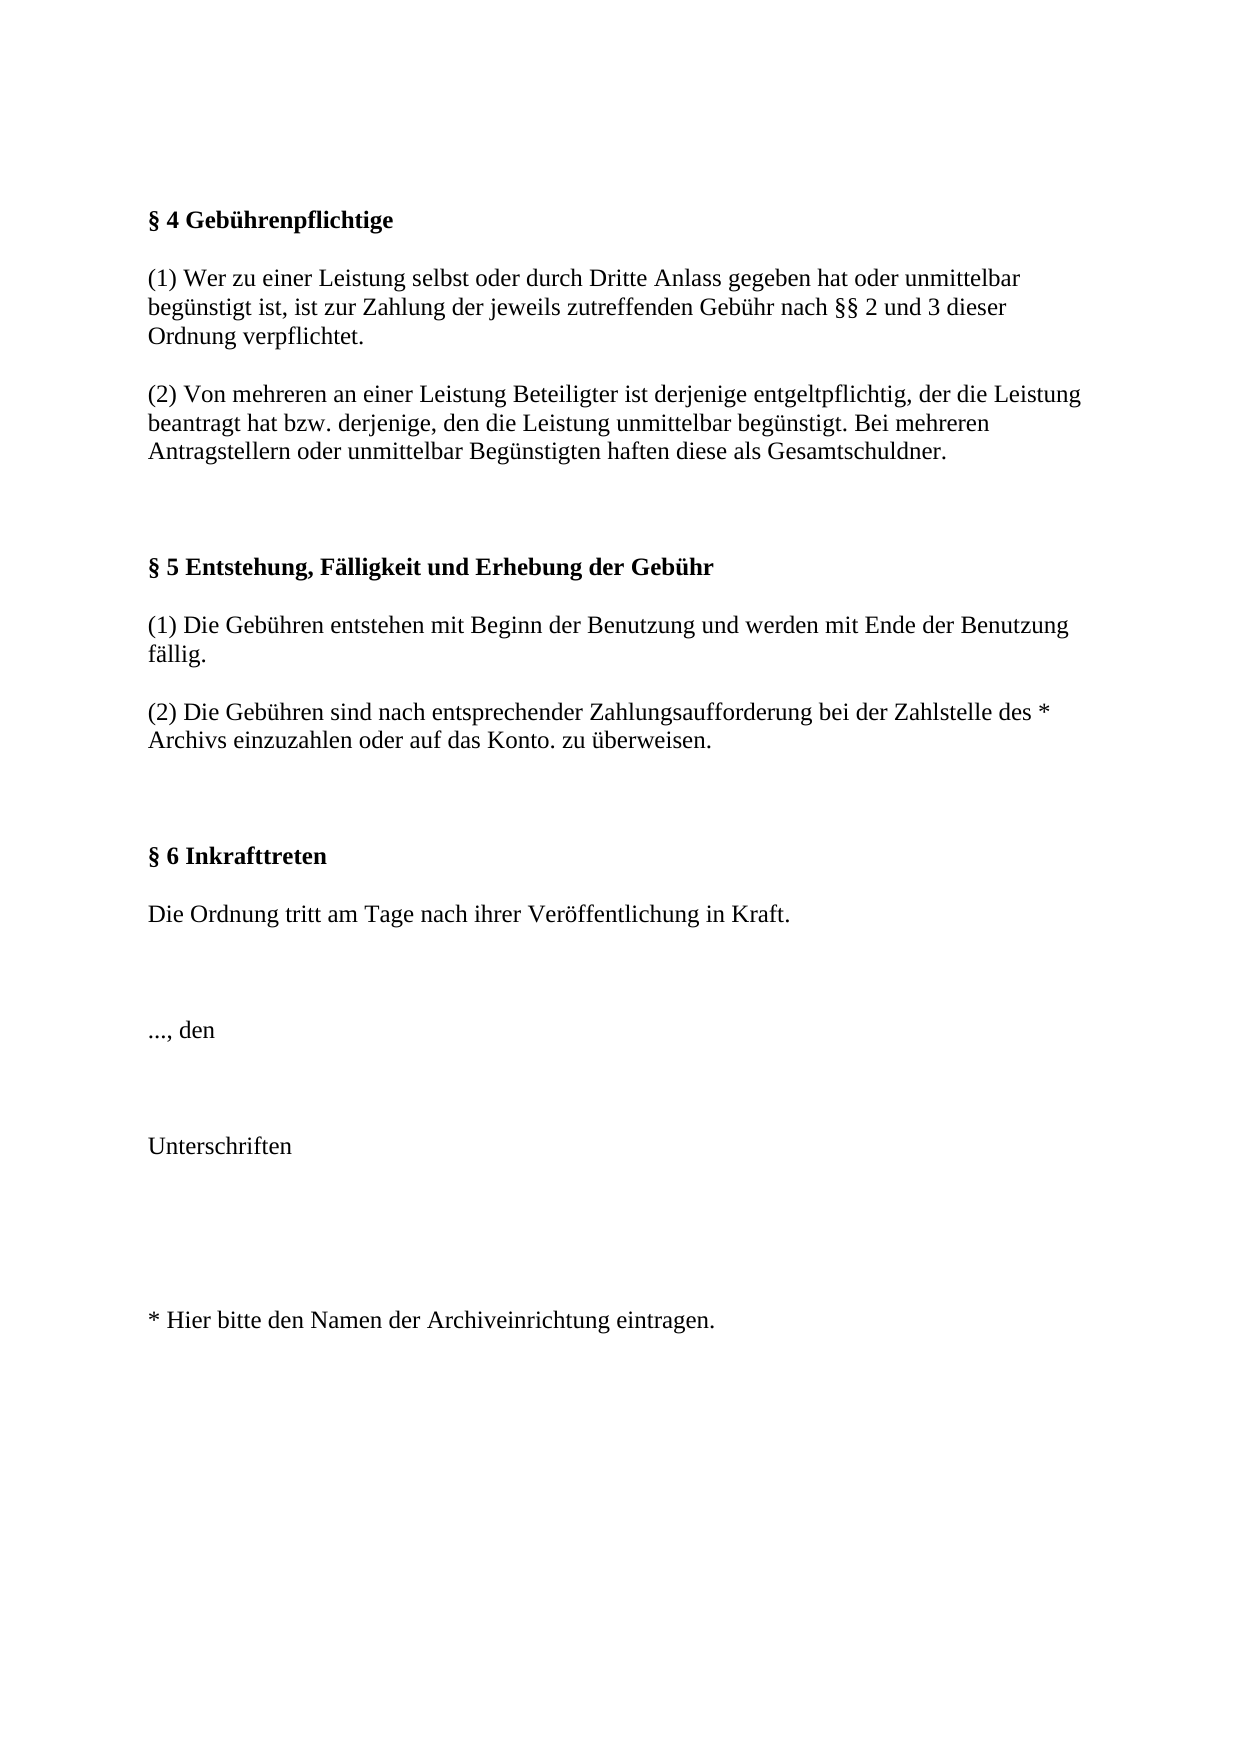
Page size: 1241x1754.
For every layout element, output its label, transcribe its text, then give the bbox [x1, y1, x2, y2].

text (2) Die Gebühren sind nach entsprechender Zahlungsaufforderung bei der Zahlstelle des * Archivs einzuzahlen oder auf das Konto. zu überweisen. [148, 697, 1093, 754]
text Die Ordnung tritt am Tage nach ihrer Veröffentlichung in Kraft. [148, 899, 1093, 928]
text § 5 Entstehung, Fälligkeit und Erhebung der Gebühr [148, 552, 1093, 581]
text § 6 Inkrafttreten [148, 841, 1093, 870]
text ..., den [148, 1015, 1093, 1044]
text (2) Von mehreren an einer Leistung Beteiligter ist derjenige entgeltpflichtig, der die Leistung beantragt hat bzw. derjenige, den die Leistung unmittelbar begünstigt. Bei mehreren Antragstellern oder unmittelbar Begünstigten haften diese als Gesamtschuldner. [148, 379, 1093, 465]
text (1) Die Gebühren entstehen mit Beginn der Benutzung und werden mit Ende der Benutzung fällig. [148, 610, 1093, 668]
text Unterschriften [148, 1131, 1093, 1160]
text * Hier bitte den Namen der Archiveinrichtung eintragen. [148, 1305, 1093, 1333]
text § 4 Gebührenpflichtige [148, 206, 1093, 234]
text (1) Wer zu einer Leistung selbst oder durch Dritte Anlass gegeben hat oder unmittelbar begünstigt ist, ist zur Zahlung der jeweils zutreffenden Gebühr nach §§ 2 und 3 dieser Ordnung verpflichtet. [148, 263, 1093, 350]
